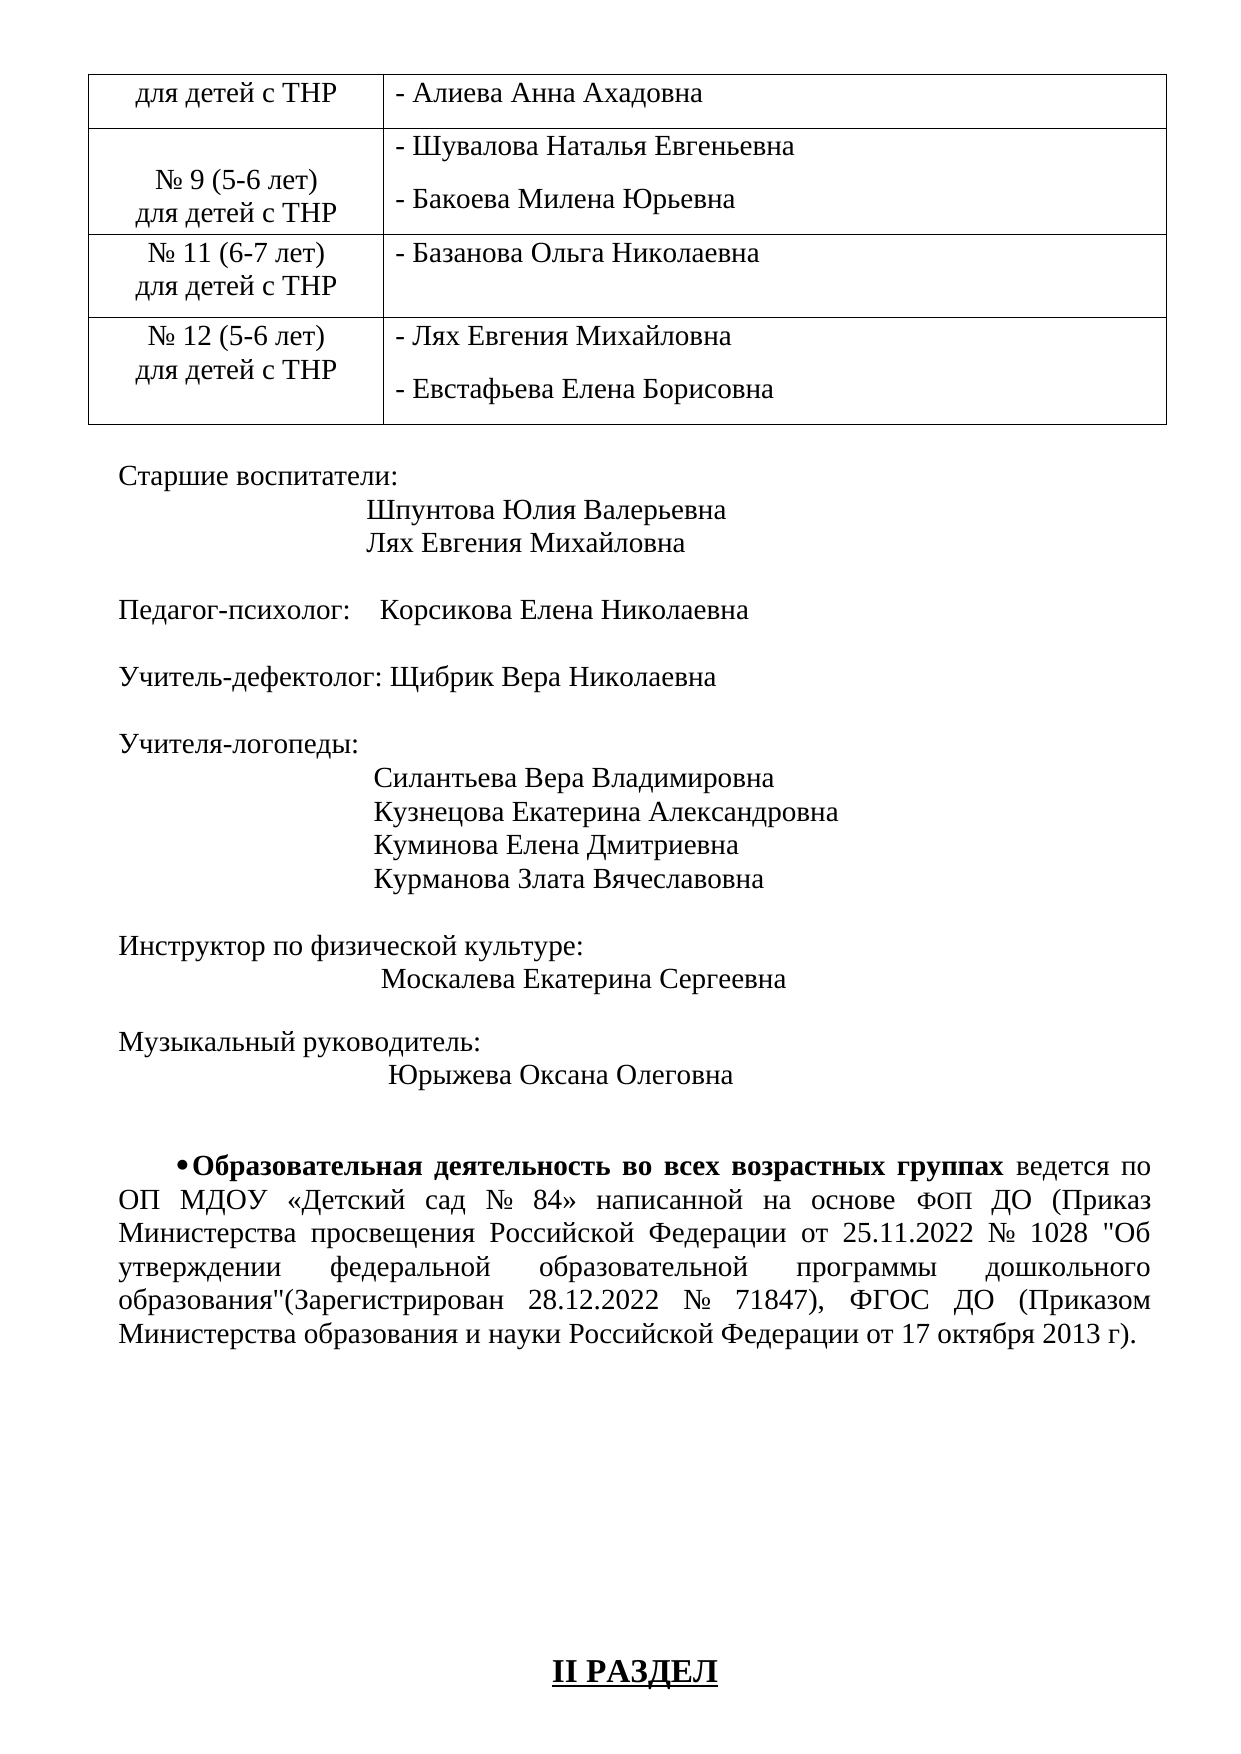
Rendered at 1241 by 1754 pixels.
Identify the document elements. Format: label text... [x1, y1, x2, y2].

text II РАЗДЕЛ [118, 1651, 1151, 1690]
text Силантьева Вера Владимировна [118, 760, 1151, 794]
table_cell - Лях Евгения Михайловна - Евстафьева Елена Борисовна [384, 318, 1166, 424]
text Кузнецова Екатерина Александровна [118, 794, 1151, 827]
table_cell - Шувалова Наталья Евгеньевна - Бакоева Милена Юрьевна [384, 129, 1166, 234]
list Образовательная деятельность во всех возрастных группах ведется по ОП МДОУ «Детский сад № 84» написанной на основе ФОП ДО (Приказ Министерства просвещения Российской Федерации от 25.11.2022 № 1028 "Об утверждении федеральной образовательной программы дошкольного образования"(Зарегистрирован 28.12.2022 № 71847), ФГОС ДО (Приказом Министерства образования и науки Российской Федерации от 17 октября 2013 г). [118, 1148, 1151, 1349]
text Учитель-дефектолог: Щибрик Вера Николаевна [118, 659, 1151, 693]
text Старшие воспитатели: [118, 458, 1151, 492]
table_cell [384, 75, 1166, 127]
text Лях Евгения Михайловна [118, 525, 1151, 559]
text Юрыжева Оксана Олеговна [118, 1057, 1151, 1091]
text Курманова Злата Вячеславовна [118, 861, 1151, 894]
table_cell - Базанова Ольга Николаевна [384, 235, 1166, 317]
table_cell № 12 (5-6 лет) для детей с ТНР [89, 318, 383, 424]
text Москалева Екатерина Сергеевна [118, 961, 1151, 995]
table_cell № 11 (6-7 лет) для детей с ТНР [89, 235, 383, 317]
text Инструктор по физической культуре: [118, 928, 1151, 961]
table_cell № 9 (5-6 лет) для детей с ТНР [89, 129, 383, 234]
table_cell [89, 75, 383, 127]
text Педагог-психолог: Корсикова Елена Николаевна [118, 592, 1151, 626]
text Музыкальный руководитель: [118, 1024, 1151, 1057]
text Куминова Елена Дмитриевна [118, 827, 1151, 861]
text Шпунтова Юлия Валерьевна [118, 492, 1151, 525]
text Учителя-логопеды: [118, 727, 1151, 760]
